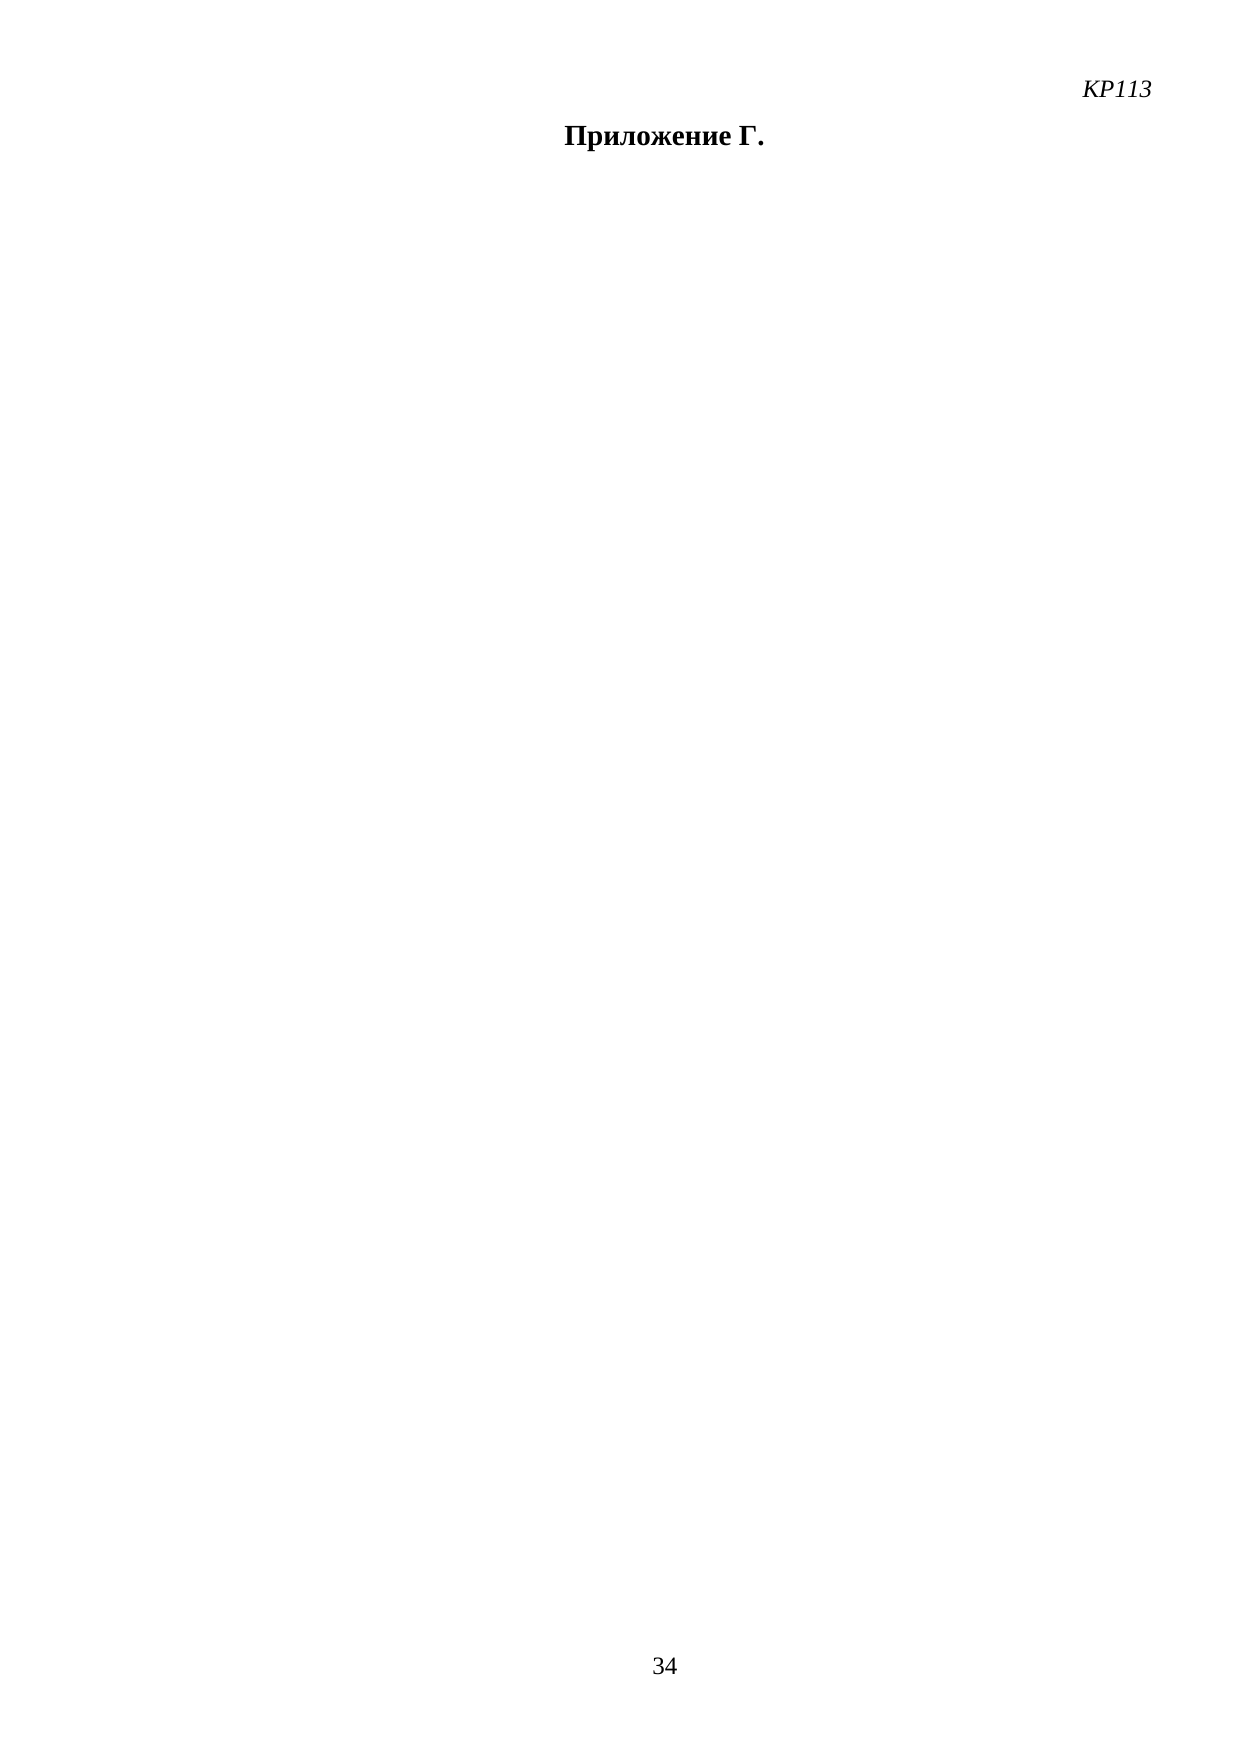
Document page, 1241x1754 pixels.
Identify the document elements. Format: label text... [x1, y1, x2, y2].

text Приложение Г. [177, 118, 1152, 152]
